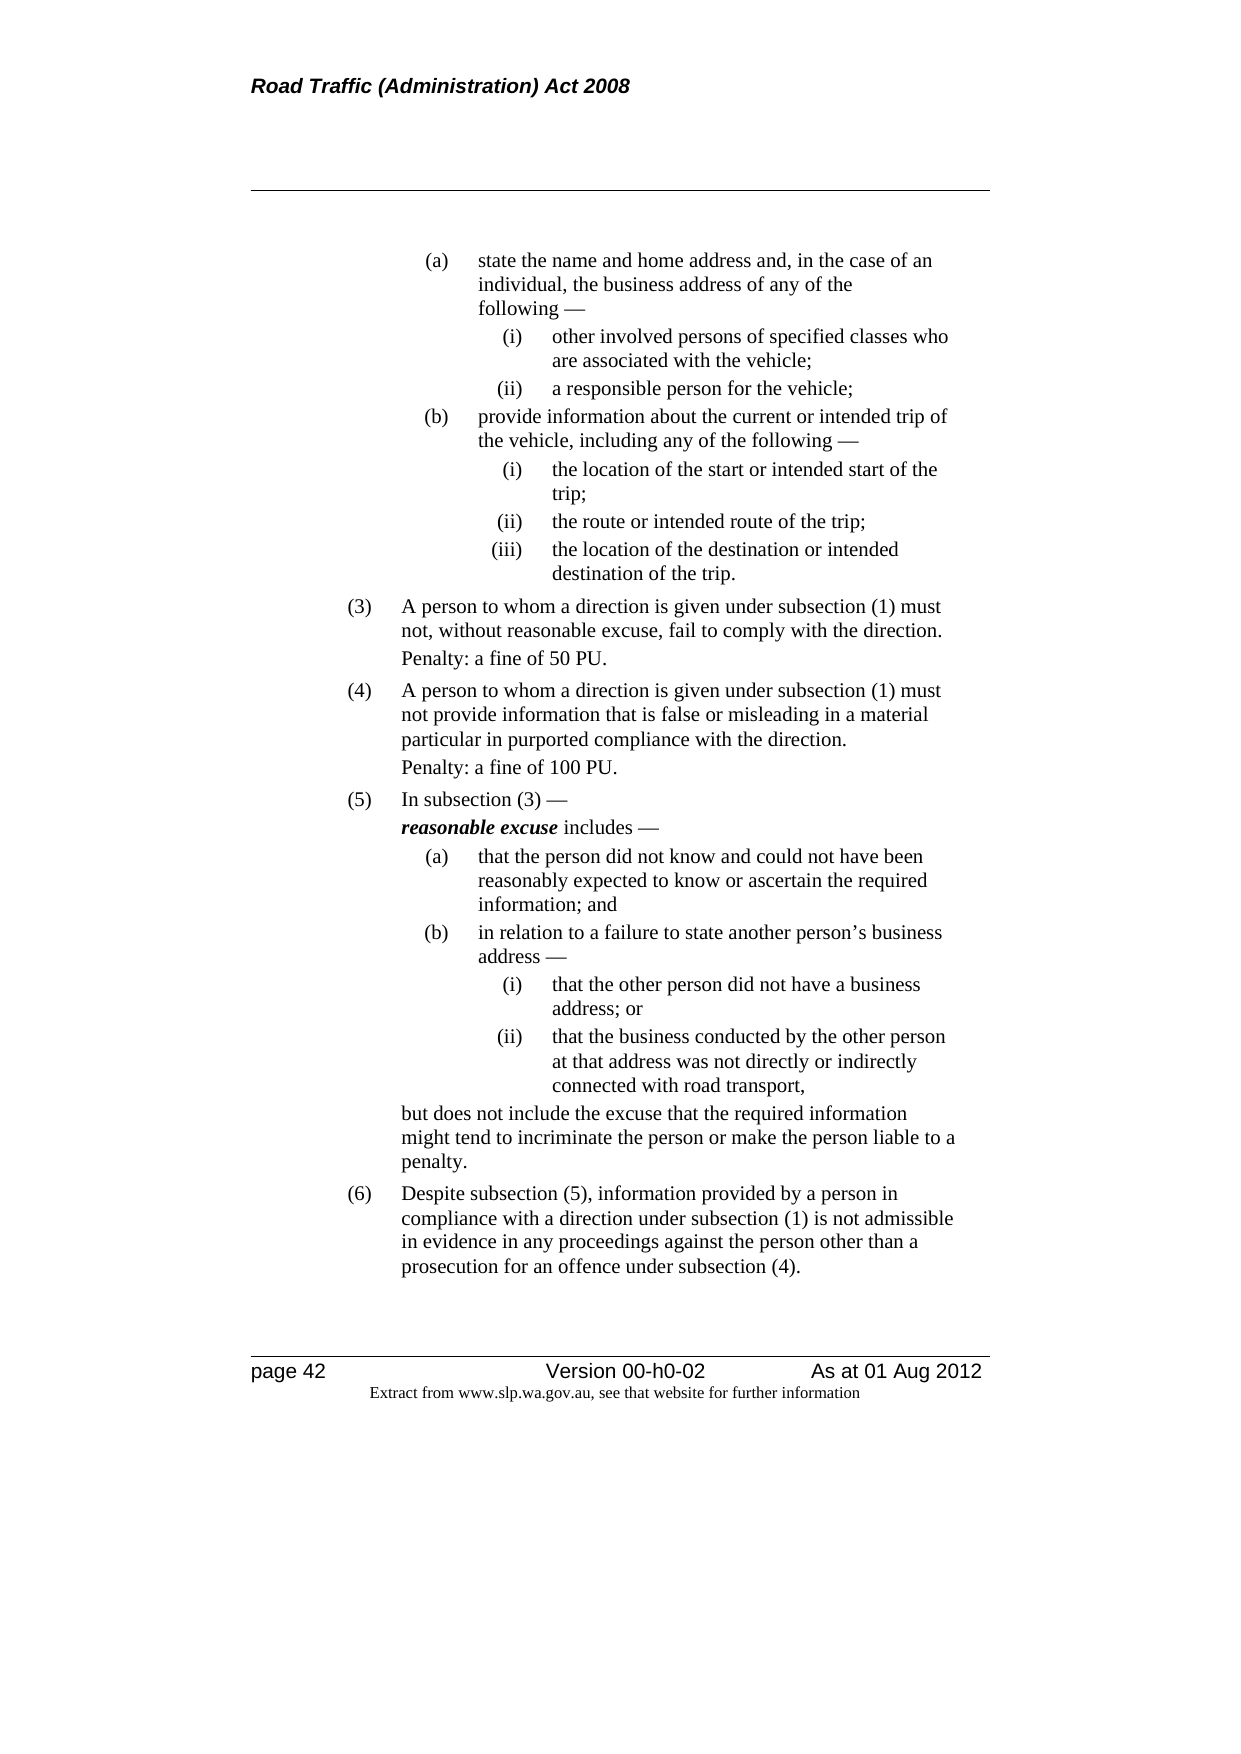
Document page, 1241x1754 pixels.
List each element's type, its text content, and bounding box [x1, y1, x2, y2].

text (3) A person to whom a direction is given under subsection (1) must not, without reasonable excuse, fail to comply with the direction. [312, 594, 960, 642]
text (ii) the route or intended route of the trip; [463, 509, 960, 533]
text reasonable excuse includes — [369, 815, 960, 839]
text (a) that the person did not know and could not have been reasonably expected to know or ascertain the required information; and [389, 843, 960, 916]
text (b) provide information about the current or intended trip of the vehicle, including any of the following — [389, 404, 960, 452]
text (i) that the other person did not have a business address; or [463, 972, 960, 1020]
text Penalty: a fine of 50 PU. [336, 646, 960, 670]
text (ii) a responsible person for the vehicle; [463, 376, 960, 400]
text (5) In subsection (3) — [312, 787, 960, 811]
text (4) A person to whom a direction is given under subsection (1) must not provide information that is false or misleading in a material particular in purported compliance with the direction. [312, 678, 960, 751]
text (ii) that the business conducted by the other person at that address was not directly or indirectly connected with road transport, [463, 1024, 960, 1097]
text (iii) the location of the destination or intended destination of the trip. [463, 537, 960, 585]
text (a) state the name and home address and, in the case of an individual, the business address of any of the following — [389, 247, 960, 320]
text (6) Despite subsection (5), information provided by a person in compliance with a direction under subsection (1) is not admissible in evidence in any proceedings against the person other than a prosecution for an offence under subsection (4). [312, 1181, 960, 1278]
text Penalty: a fine of 100 PU. [336, 755, 960, 779]
text (i) other involved persons of specified classes who are associated with the vehicle; [463, 324, 960, 372]
text (i) the location of the start or intended start of the trip; [463, 457, 960, 505]
text (b) in relation to a failure to state another person’s business address — [389, 920, 960, 968]
text but does not include the excuse that the required information might tend to incriminate the person or make the person liable to a penalty. [369, 1101, 960, 1173]
